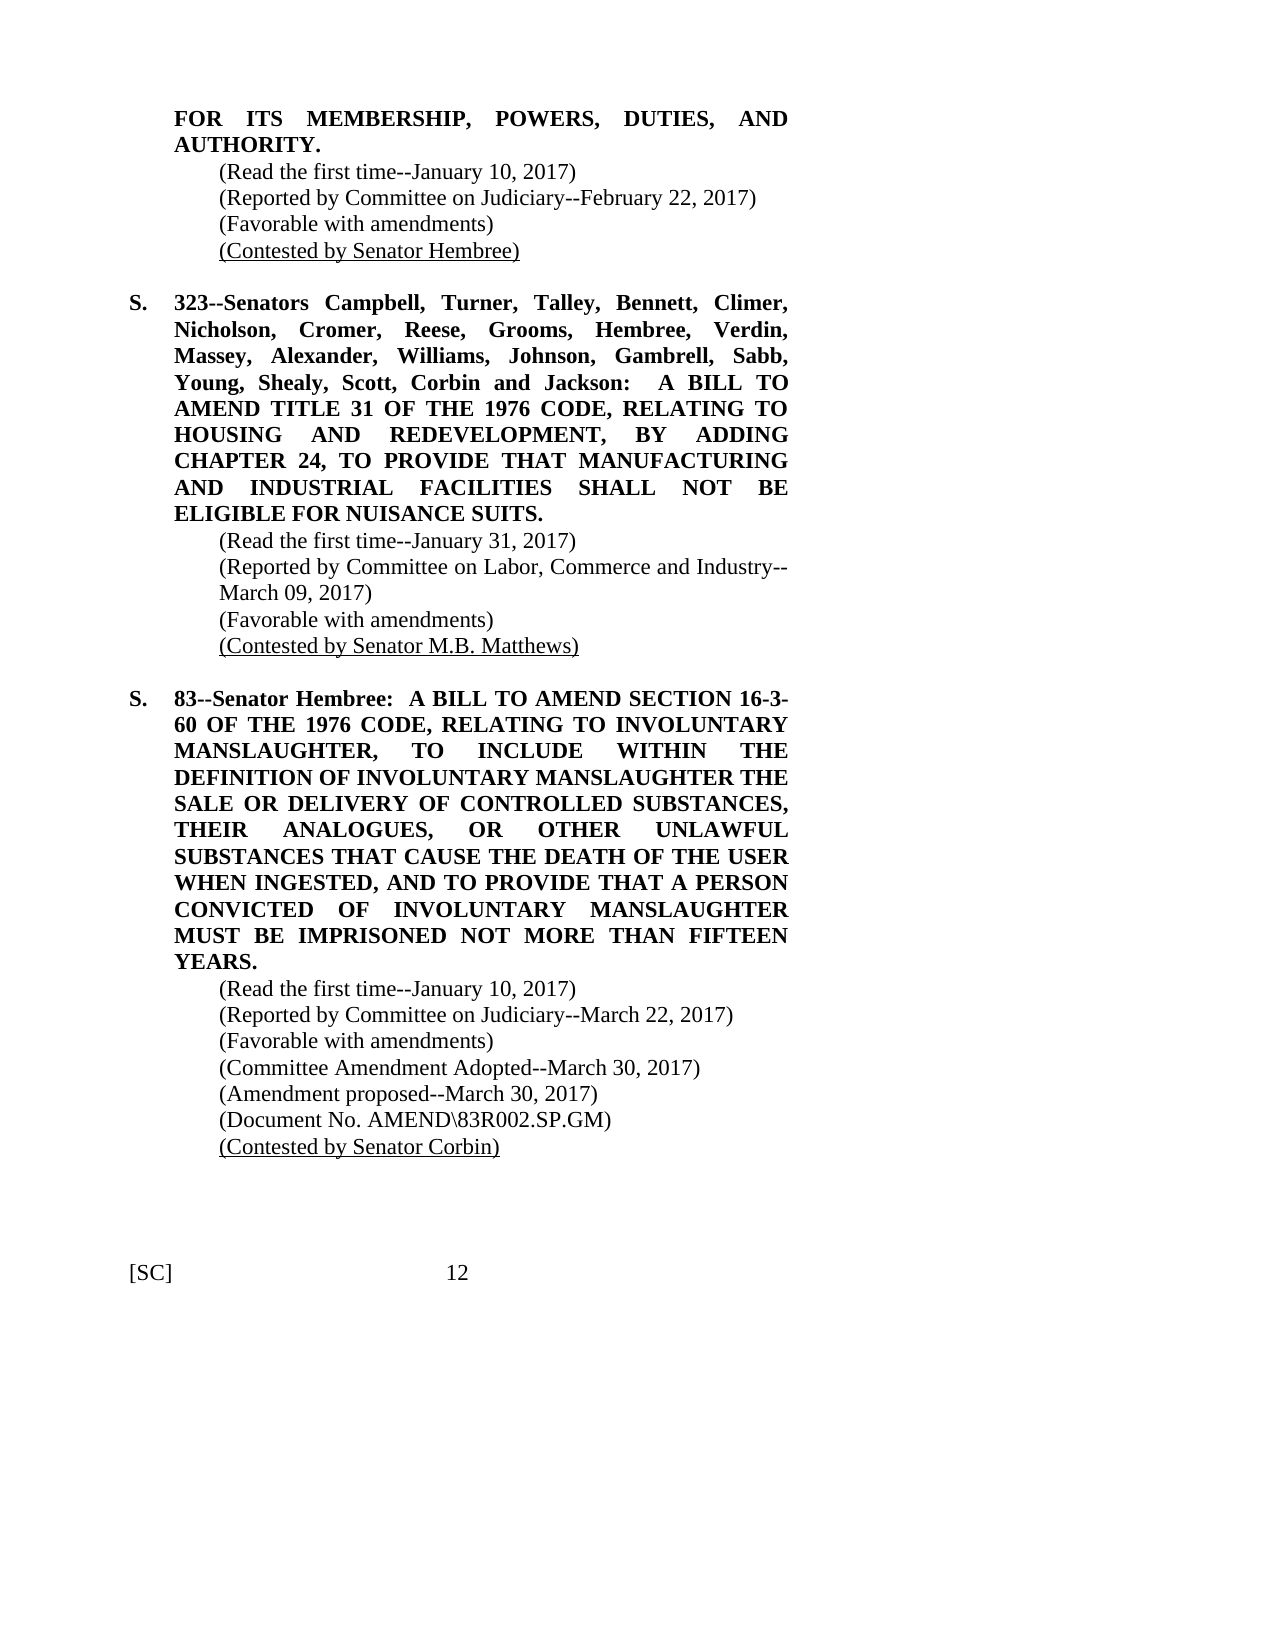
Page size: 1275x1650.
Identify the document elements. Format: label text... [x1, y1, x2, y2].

text (Reported by Committee on Judiciary--March 22, 2017) [219, 1001, 789, 1027]
title S. 83--Senator Hembree: A BILL TO AMEND SECTION 16-3-60 OF THE 1976 CODE, RELATING TO INVOLUNTARY MANSLAUGHTER, TO INCLUDE WITHIN THE DEFINITION OF INVOLUNTARY MANSLAUGHTER THE SALE OR DELIVERY OF CONTROLLED SUBSTANCES, THEIR ANALOGUES, OR OTHER UNLAWFUL SUBSTANCES THAT CAUSE THE DEATH OF THE USER WHEN INGESTED, AND TO PROVIDE THAT A PERSON CONVICTED OF INVOLUNTARY MANSLAUGHTER MUST BE IMPRISONED NOT MORE THAN FIFTEEN YEARS. [129, 685, 789, 975]
text (Committee Amendment Adopted--March 30, 2017) [219, 1054, 789, 1080]
text (Read the first time--January 31, 2017) [219, 527, 789, 553]
text (Favorable with amendments) [219, 1027, 789, 1054]
text (Reported by Committee on Judiciary--February 22, 2017) [219, 184, 789, 210]
text (Favorable with amendments) [219, 210, 789, 237]
text (Contested by Senator Corbin) [219, 1133, 789, 1159]
text (Document No. AMEND\83R002.SP.GM) [219, 1106, 789, 1133]
text (Read the first time--January 10, 2017) [219, 158, 789, 184]
text (Favorable with amendments) [219, 606, 789, 632]
text (Reported by Committee on Labor, Commerce and Industry--March 09, 2017) [219, 553, 789, 606]
text (Read the first time--January 10, 2017) [219, 975, 789, 1001]
text (Contested by Senator M.B. Matthews) [219, 632, 789, 658]
text (Amendment proposed--March 30, 2017) [219, 1080, 789, 1106]
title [129, 105, 789, 158]
title S. 323--Senators Campbell, Turner, Talley, Bennett, Climer, Nicholson, Cromer, Reese, Grooms, Hembree, Verdin, Massey, Alexander, Williams, Johnson, Gambrell, Sabb, Young, Shealy, Scott, Corbin and Jackson: A BILL TO AMEND TITLE 31 OF THE 1976 CODE, RELATING TO HOUSING AND REDEVELOPMENT, BY ADDING CHAPTER 24, TO PROVIDE THAT MANUFACTURING AND INDUSTRIAL FACILITIES SHALL NOT BE ELIGIBLE FOR NUISANCE SUITS. [129, 289, 789, 527]
text (Contested by Senator Hembree) [219, 237, 789, 263]
